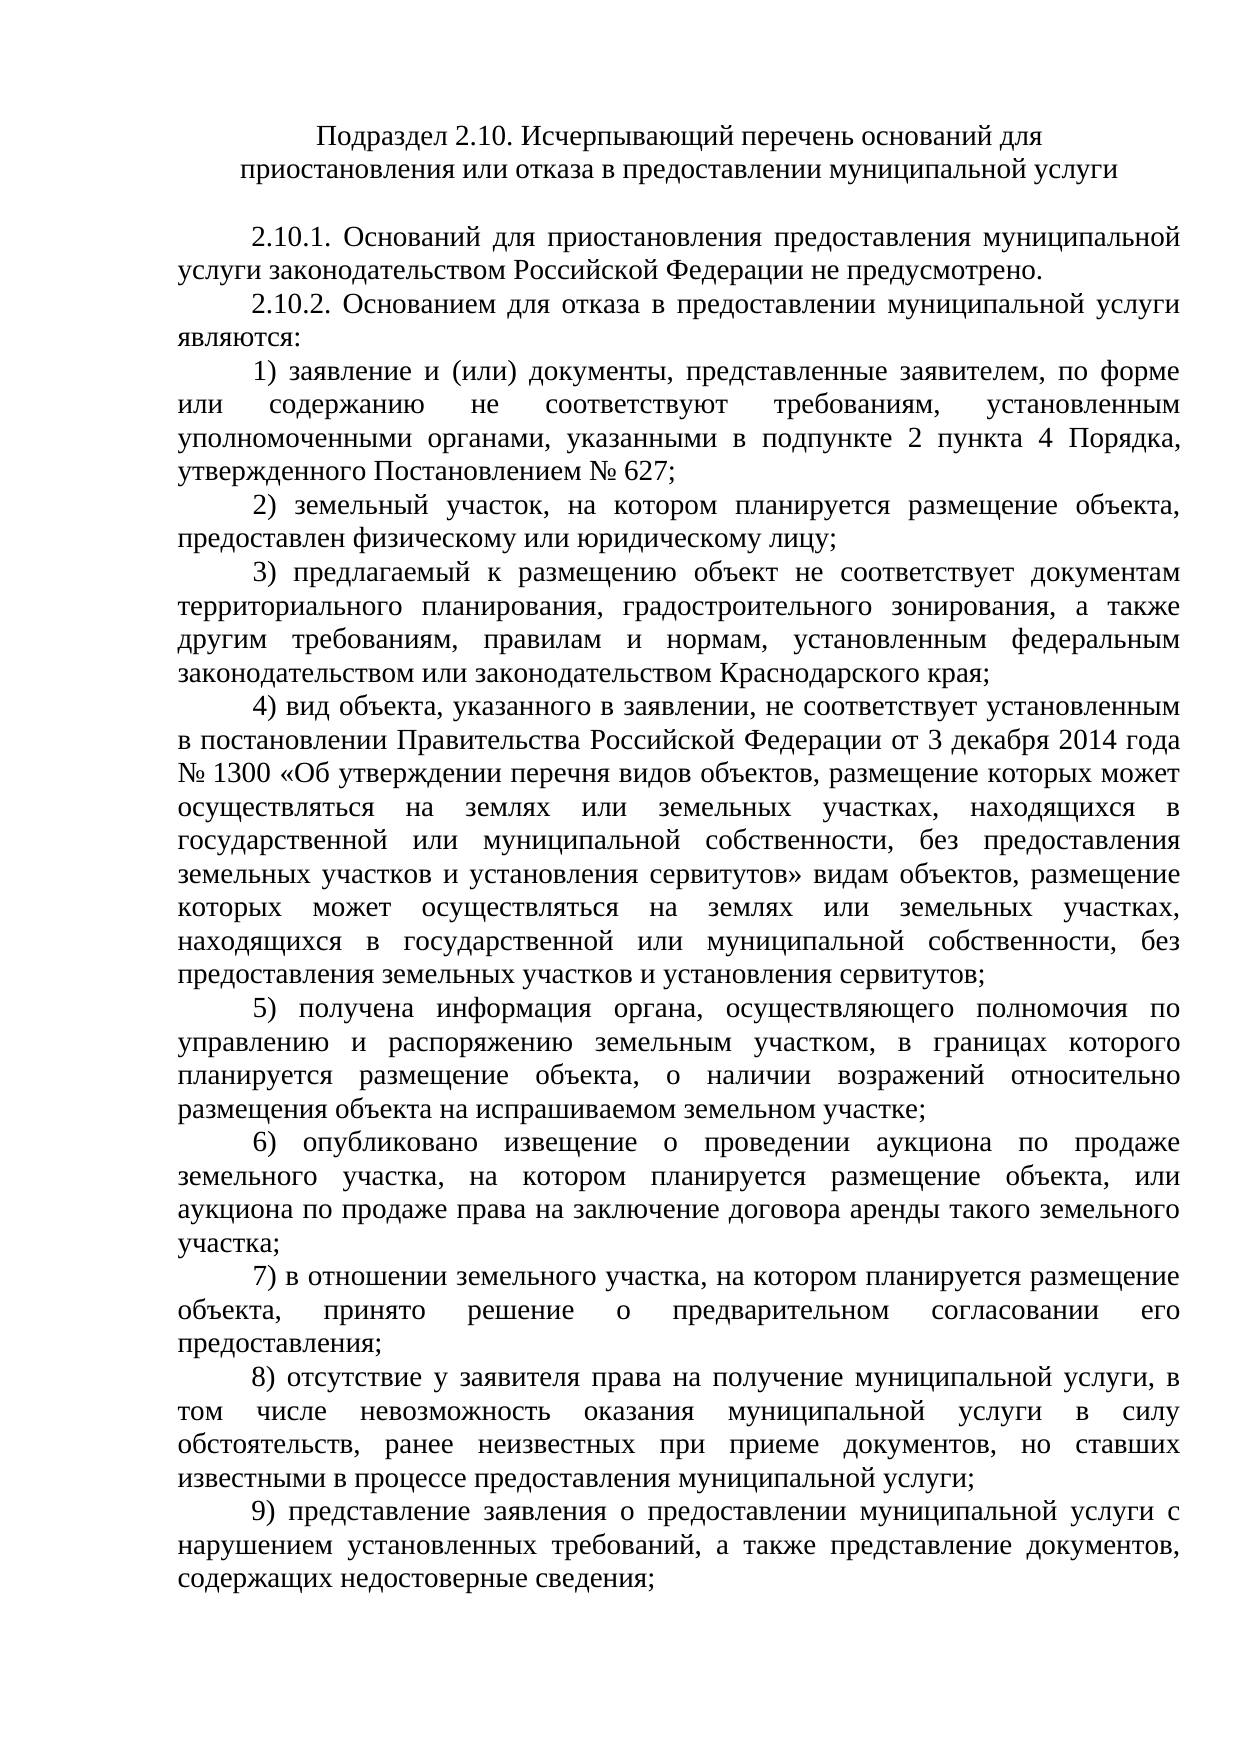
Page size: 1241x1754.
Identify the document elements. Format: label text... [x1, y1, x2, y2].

text 3) предлагаемый к размещению объект не соответствует документам территориального планирования, градостроительного зонирования, а также другим требованиям, правилам и нормам, установленным федеральным законодательством или законодательством Краснодарского края; [177, 554, 1181, 688]
text 7) в отношении земельного участка, на котором планируется размещение объекта, принято решение о предварительном согласовании его предоставления; [177, 1258, 1181, 1359]
text 5) получена информация органа, осуществляющего полномочия по управлению и распоряжению земельным участком, в границах которого планируется размещение объекта, о наличии возражений относительно размещения объекта на испрашиваемом земельном участке; [177, 990, 1181, 1124]
text 4) вид объекта, указанного в заявлении, не соответствует установленным в постановлении Правительства Российской Федерации от 3 декабря 2014 года № 1300 «Об утверждении перечня видов объектов, размещение которых может осуществляться на землях или земельных участках, находящихся в государственной или муниципальной собственности, без предоставления земельных участков и установления сервитутов» видам объектов, размещение которых может осуществляться на землях или земельных участках, находящихся в государственной или муниципальной собственности, без предоставления земельных участков и установления сервитутов; [177, 688, 1181, 990]
text приостановления или отказа в предоставлении муниципальной услуги [177, 152, 1181, 185]
text Подраздел 2.10. Исчерпывающий перечень оснований для [177, 118, 1181, 152]
text 2) земельный участок, на котором планируется размещение объекта, предоставлен физическому или юридическому лицу; [177, 487, 1181, 554]
text 9) представление заявления о предоставлении муниципальной услуги с нарушением установленных требований, а также представление документов, содержащих недостоверные сведения; [177, 1493, 1181, 1594]
text 6) опубликовано извещение о проведении аукциона по продаже земельного участка, на котором планируется размещение объекта, или аукциона по продаже права на заключение договора аренды такого земельного участка; [177, 1124, 1181, 1258]
text 1) заявление и (или) документы, представленные заявителем, по форме или содержанию не соответствуют требованиям, установленным уполномоченными органами, указанными в подпункте 2 пункта 4 Порядка, утвержденного Постановлением № 627; [177, 353, 1181, 487]
text 8) отсутствие у заявителя права на получение муниципальной услуги, в том числе невозможность оказания муниципальной услуги в силу обстоятельств, ранее неизвестных при приеме документов, но ставших известными в процессе предоставления муниципальной услуги; [177, 1359, 1181, 1493]
text 2.10.1. Оснований для приостановления предоставления муниципальной услуги законодательством Российской Федерации не предусмотрено. [177, 219, 1181, 286]
text 2.10.2. Основанием для отказа в предоставлении муниципальной услуги являются: [177, 286, 1181, 353]
